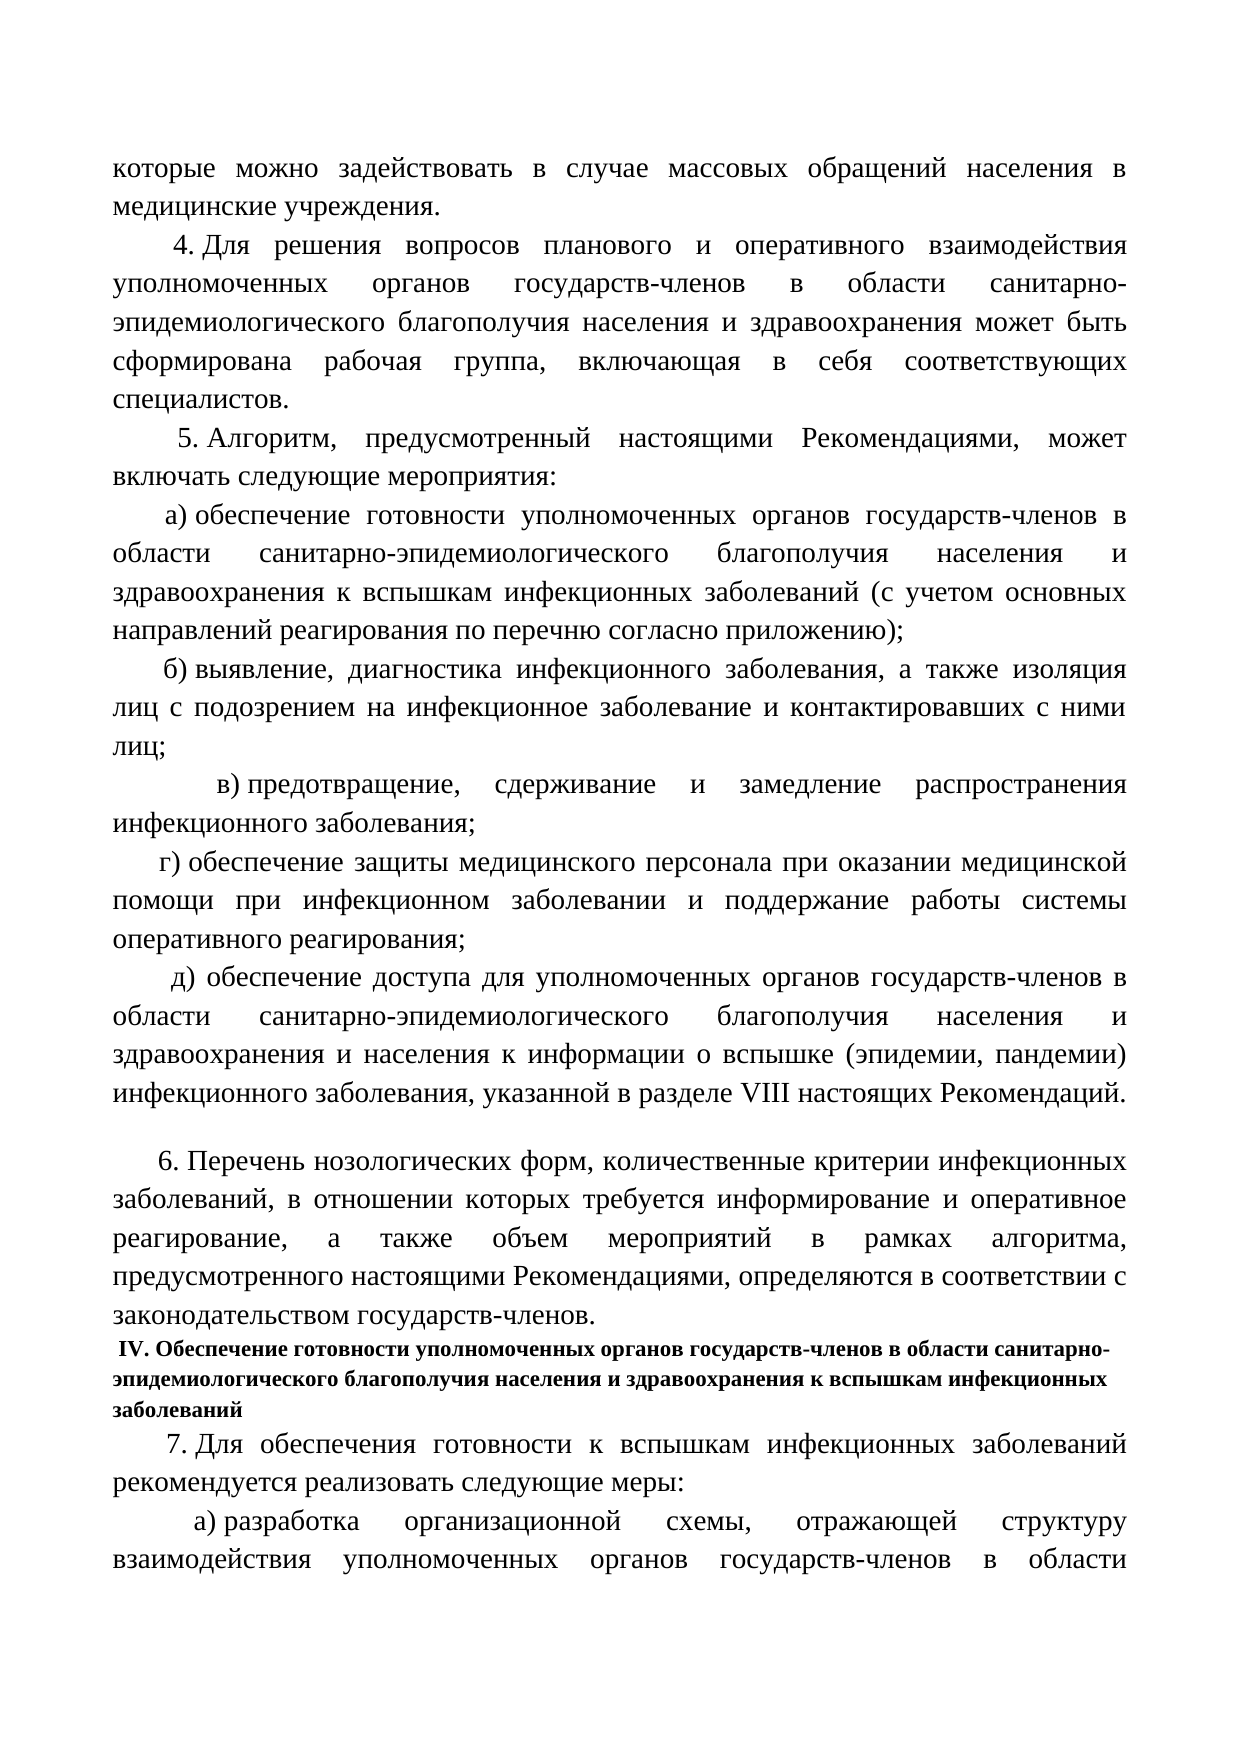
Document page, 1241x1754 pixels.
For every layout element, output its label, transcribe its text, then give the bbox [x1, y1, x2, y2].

text б) выявление, диагностика инфекционного заболевания, а также изоляция лиц с подозрением на инфекционное заболевание и контактировавших с ними лиц; [112, 651, 1128, 762]
text 6. Перечень нозологических форм, количественные критерии инфекционных заболеваний, в отношении которых требуется информирование и оперативное реагирование, а также объем мероприятий в рамках алгоритма, предусмотренного настоящими Рекомендациями, определяются в соответствии с законодательством государств-членов. [112, 1143, 1128, 1330]
text г) обеспечение защиты медицинского персонала при оказании медицинской помощи при инфекционном заболевании и поддержание работы системы оперативного реагирования; [112, 844, 1128, 954]
text а) обеспечение готовности уполномоченных органов государств-членов в области санитарно-эпидемиологического благополучия населения и здравоохранения к вспышкам инфекционных заболеваний (с учетом основных направлений реагирования по перечню согласно приложению); [112, 497, 1128, 646]
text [112, 150, 1128, 222]
text в) предотвращение, сдерживание и замедление распространения инфекционного заболевания; [112, 767, 1128, 839]
text 7. Для обеспечения готовности к вспышкам инфекционных заболеваний рекомендуется реализовать следующие меры: [112, 1426, 1128, 1498]
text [112, 1503, 1128, 1575]
text 5. Алгоритм, предусмотренный настоящими Рекомендациями, может включать следующие мероприятия: [112, 420, 1128, 492]
text IV. Обеспечение готовности уполномоченных органов государств-членов в области санитарно-эпидемиологического благополучия населения и здравоохранения к вспышкам инфекционных заболеваний [112, 1335, 1128, 1422]
text д) обеспечение доступа для уполномоченных органов государств-членов в области санитарно-эпидемиологического благополучия населения и здравоохранения и населения к информации о вспышке (эпидемии, пандемии) инфекционного заболевания, указанной в разделе VIII настоящих Рекомендаций. [112, 959, 1128, 1139]
text 4. Для решения вопросов планового и оперативного взаимодействия уполномоченных органов государств-членов в области санитарно-эпидемиологического благополучия населения и здравоохранения может быть сформирована рабочая группа, включающая в себя соответствующих специалистов. [112, 227, 1128, 415]
